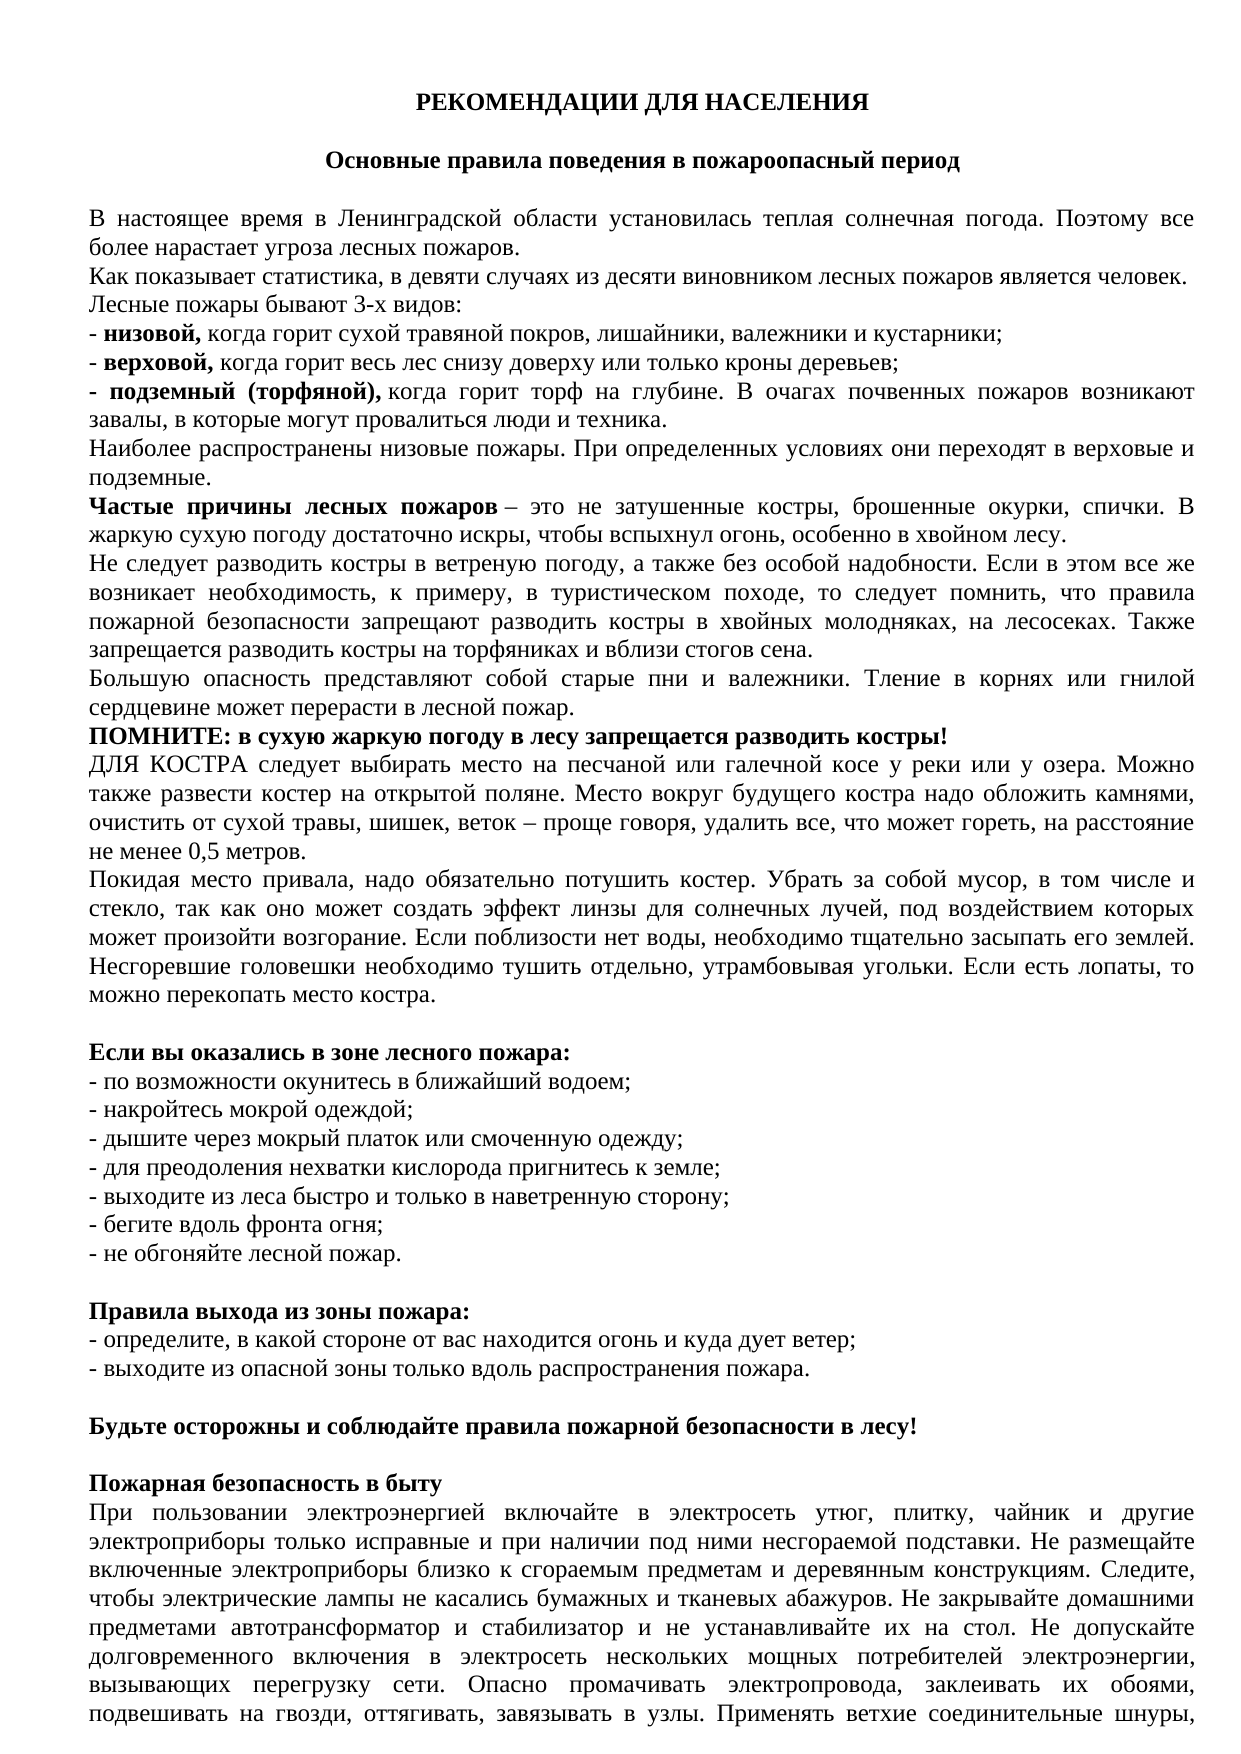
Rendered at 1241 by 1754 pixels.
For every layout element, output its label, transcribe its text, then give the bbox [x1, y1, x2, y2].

text - накройтесь мокрой одеждой; [89, 1094, 1196, 1123]
text Как показывает статистика, в девяти случаях из десяти виновником лесных пожаров является человек. [89, 261, 1196, 289]
text - для преодоления нехватки кислорода пригнитесь к земле; [89, 1152, 1196, 1181]
text Покидая место привала, надо обязательно потушить костер. Убрать за собой мусор, в том числе и стекло, так как оно может создать эффект линзы для солнечных лучей, под воздействием которых может произойти возгорание. Если поблизости нет воды, необходимо тщательно засыпать его землей. Несгоревшие головешки необходимо тушить отдельно, утрамбовывая угольки. Если есть лопаты, то можно перекопать место костра. [89, 864, 1196, 1008]
text Не следует разводить костры в ветреную погоду, а также без особой надобности. Если в этом все же возникает необходимость, к примеру, в туристическом походе, то следует помнить, что правила пожарной безопасности запрещают разводить костры в хвойных молодняках, на лесосеках. Также запрещается разводить костры на торфяниках и вблизи стогов сена. [89, 548, 1196, 663]
text - подземный (торфяной), когда горит торф на глубине. В очагах почвенных пожаров возникают завалы, в которые могут провалиться люди и техника. [89, 376, 1196, 433]
text - не обгоняйте лесной пожар. [89, 1238, 1196, 1267]
text - бегите вдоль фронта огня; [89, 1209, 1196, 1238]
text - выходите из леса быстро и только в наветренную сторону; [89, 1181, 1196, 1209]
text - выходите из опасной зоны только вдоль распространения пожара. [89, 1353, 1196, 1382]
text Большую опасность представляют собой старые пни и валежники. Тление в корнях или гнилой сердцевине может перерасти в лесной пожар. [89, 663, 1196, 721]
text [89, 1497, 1196, 1727]
text Если вы оказались в зоне лесного пожара: [89, 1037, 1196, 1066]
text - определите, в какой стороне от вас находится огонь и куда дует ветер; [89, 1324, 1196, 1353]
text Будьте осторожны и соблюдайте правила пожарной безопасности в лесу! [89, 1411, 1196, 1439]
text Основные правила поведения в пожароопасный период [89, 145, 1196, 174]
text - по возможности окунитесь в ближайший водоем; [89, 1066, 1196, 1094]
text Пожарная безопасность в быту [89, 1468, 1196, 1497]
text Правила выхода из зоны пожара: [89, 1296, 1196, 1324]
text Лесные пожары бывают 3-х видов: [89, 289, 1196, 318]
text Наиболее распространены низовые пожары. При определенных условиях они переходят в верховые и подземные. [89, 433, 1196, 491]
text - дышите через мокрый платок или смоченную одежду; [89, 1123, 1196, 1152]
text ДЛЯ КОСТРА следует выбирать место на песчаной или галечной косе у реки или у озера. Можно также развести костер на открытой поляне. Место вокруг будущего костра надо обложить камнями, очистить от сухой травы, шишек, веток – проще говоря, удалить все, что может гореть, на расстояние не менее 0,5 метров. [89, 749, 1196, 864]
text РЕКОМЕНДАЦИИ ДЛЯ НАСЕЛЕНИЯ [89, 87, 1196, 116]
text ПОМНИТЕ: в сухую жаркую погоду в лесу запрещается разводить костры! [89, 721, 1196, 749]
text В настоящее время в Ленинградской области установилась теплая солнечная погода. Поэтому все более нарастает угроза лесных пожаров. [89, 203, 1196, 261]
text - низовой, когда горит сухой травяной покров, лишайники, валежники и кустарники; [89, 318, 1196, 347]
text Частые причины лесных пожаров – это не затушенные костры, брошенные окурки, спички. В жаркую сухую погоду достаточно искры, чтобы вспыхнул огонь, особенно в хвойном лесу. [89, 491, 1196, 548]
text - верховой, когда горит весь лес снизу доверху или только кроны деревьев; [89, 347, 1196, 376]
